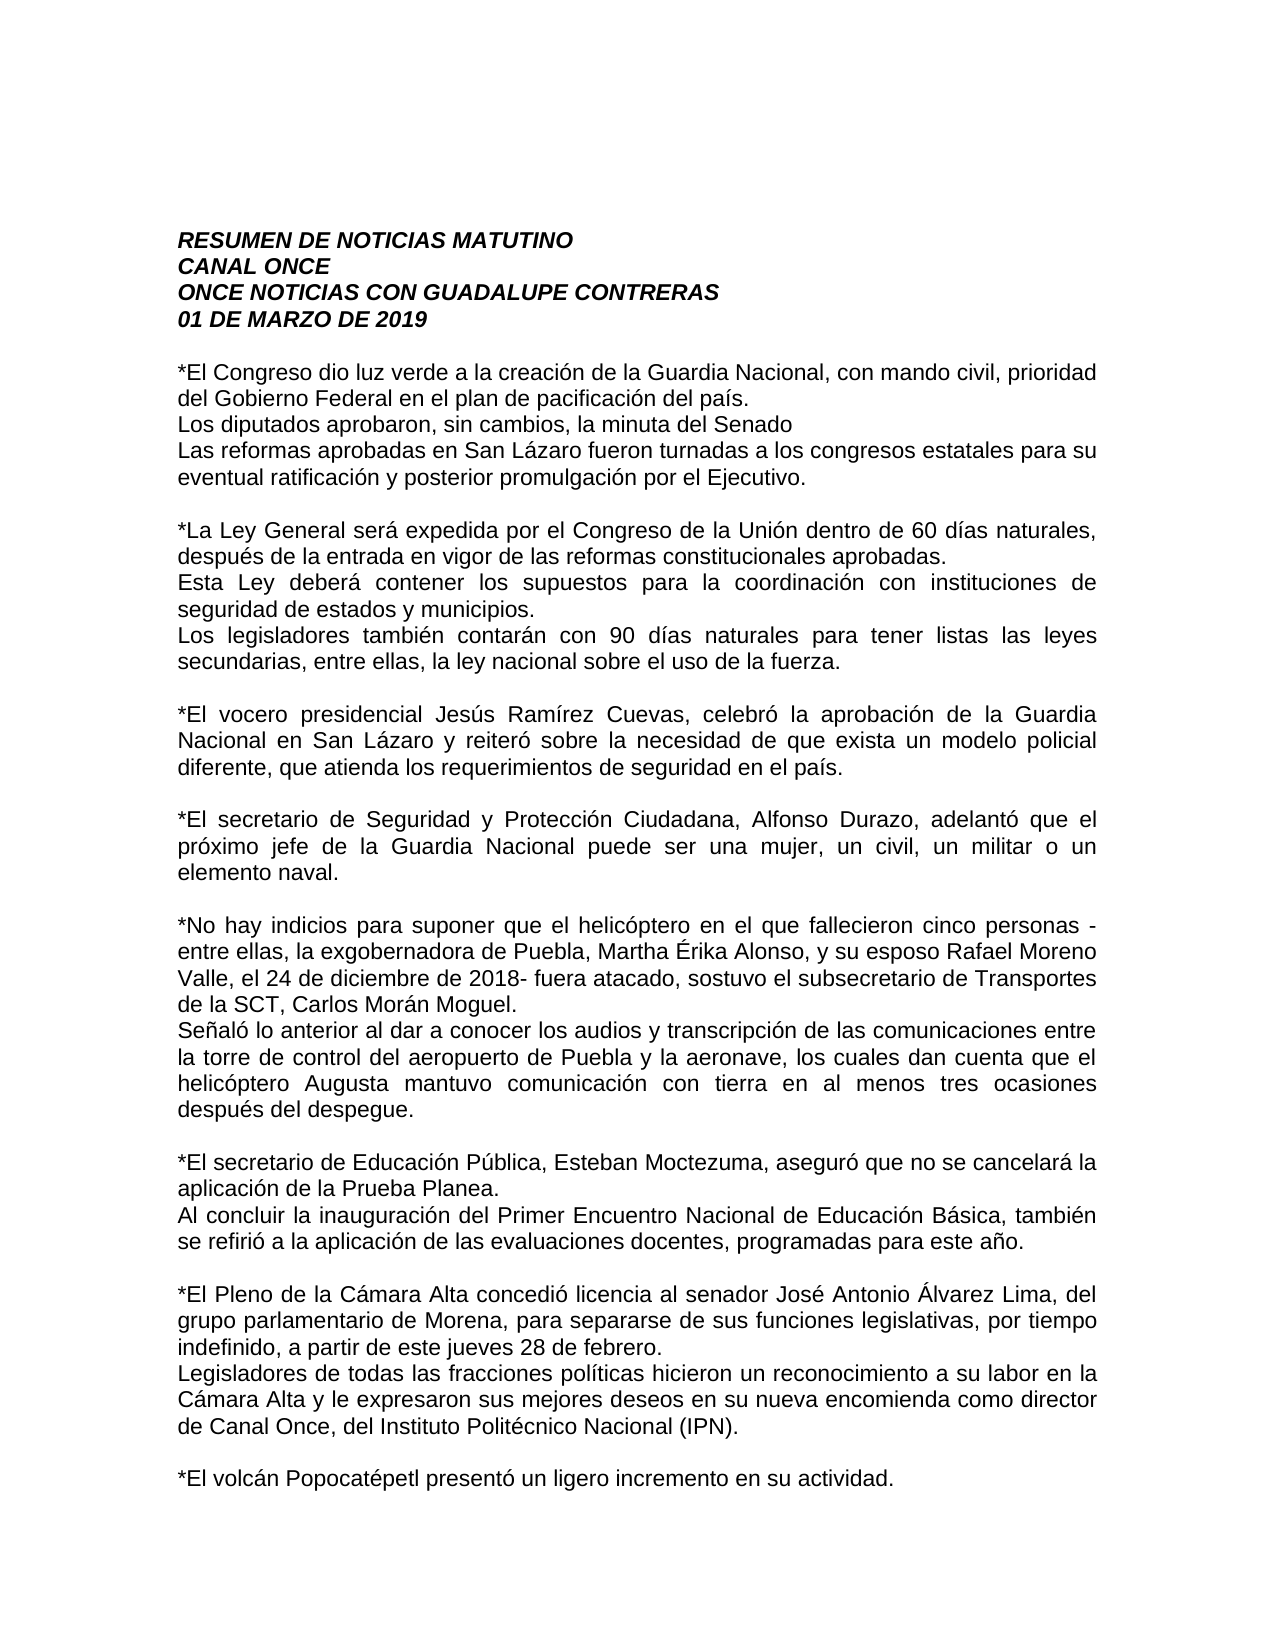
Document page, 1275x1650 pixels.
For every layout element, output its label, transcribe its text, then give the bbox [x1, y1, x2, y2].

text CANAL ONCE [177, 253, 1098, 279]
text *El Pleno de la Cámara Alta concedió licencia al senador José Antonio Álvarez Lima, del grupo parlamentario de Morena, para separarse de sus funciones legislativas, por tiempo indefinido, a partir de este jueves 28 de febrero. [177, 1281, 1098, 1360]
text RESUMEN DE NOTICIAS MATUTINO [177, 227, 1098, 253]
text ONCE NOTICIAS CON GUADALUPE CONTRERAS [177, 279, 1098, 306]
text *El vocero presidencial Jesús Ramírez Cuevas, celebró la aprobación de la Guardia Nacional en San Lázaro y reiteró sobre la necesidad de que exista un modelo policial diferente, que atienda los requerimientos de seguridad en el país. [177, 701, 1098, 780]
text Señaló lo anterior al dar a conocer los audios y transcripción de las comunicaciones entre la torre de control del aeropuerto de Puebla y la aeronave, los cuales dan cuenta que el helicóptero Augusta mantuvo comunicación con tierra en al menos tres ocasiones después del despegue. [177, 1017, 1098, 1123]
text Los diputados aprobaron, sin cambios, la minuta del Senado [177, 411, 1098, 437]
text Legisladores de todas las fracciones políticas hicieron un reconocimiento a su labor en la Cámara Alta y le expresaron sus mejores deseos en su nueva encomienda como director de Canal Once, del Instituto Politécnico Nacional (IPN). [177, 1360, 1098, 1439]
text Las reformas aprobadas en San Lázaro fueron turnadas a los congresos estatales para su eventual ratificación y posterior promulgación por el Ejecutivo. [177, 437, 1098, 490]
text Al concluir la inauguración del Primer Encuentro Nacional de Educación Básica, también se refirió a la aplicación de las evaluaciones docentes, programadas para este año. [177, 1202, 1098, 1254]
text *El volcán Popocatépetl presentó un ligero incremento en su actividad. [177, 1465, 1098, 1492]
text *El Congreso dio luz verde a la creación de la Guardia Nacional, con mando civil, prioridad del Gobierno Federal en el plan de pacificación del país. [177, 358, 1098, 411]
text Los legisladores también contarán con 90 días naturales para tener listas las leyes secundarias, entre ellas, la ley nacional sobre el uso de la fuerza. [177, 622, 1098, 675]
text *El secretario de Educación Pública, Esteban Moctezuma, aseguró que no se cancelará la aplicación de la Prueba Planea. [177, 1149, 1098, 1202]
text *El secretario de Seguridad y Protección Ciudadana, Alfonso Durazo, adelantó que el próximo jefe de la Guardia Nacional puede ser una mujer, un civil, un militar o un elemento naval. [177, 806, 1098, 886]
text *No hay indicios para suponer que el helicóptero en el que fallecieron cinco personas -entre ellas, la exgobernadora de Puebla, Martha Érika Alonso, y su esposo Rafael Moreno Valle, el 24 de diciembre de 2018- fuera atacado, sostuvo el subsecretario de Transportes de la SCT, Carlos Morán Moguel. [177, 912, 1098, 1017]
text 01 DE MARZO DE 2019 [177, 306, 1098, 332]
text Esta Ley deberá contener los supuestos para la coordinación con instituciones de seguridad de estados y municipios. [177, 569, 1098, 622]
text *La Ley General será expedida por el Congreso de la Unión dentro de 60 días naturales, después de la entrada en vigor de las reformas constitucionales aprobadas. [177, 517, 1098, 569]
